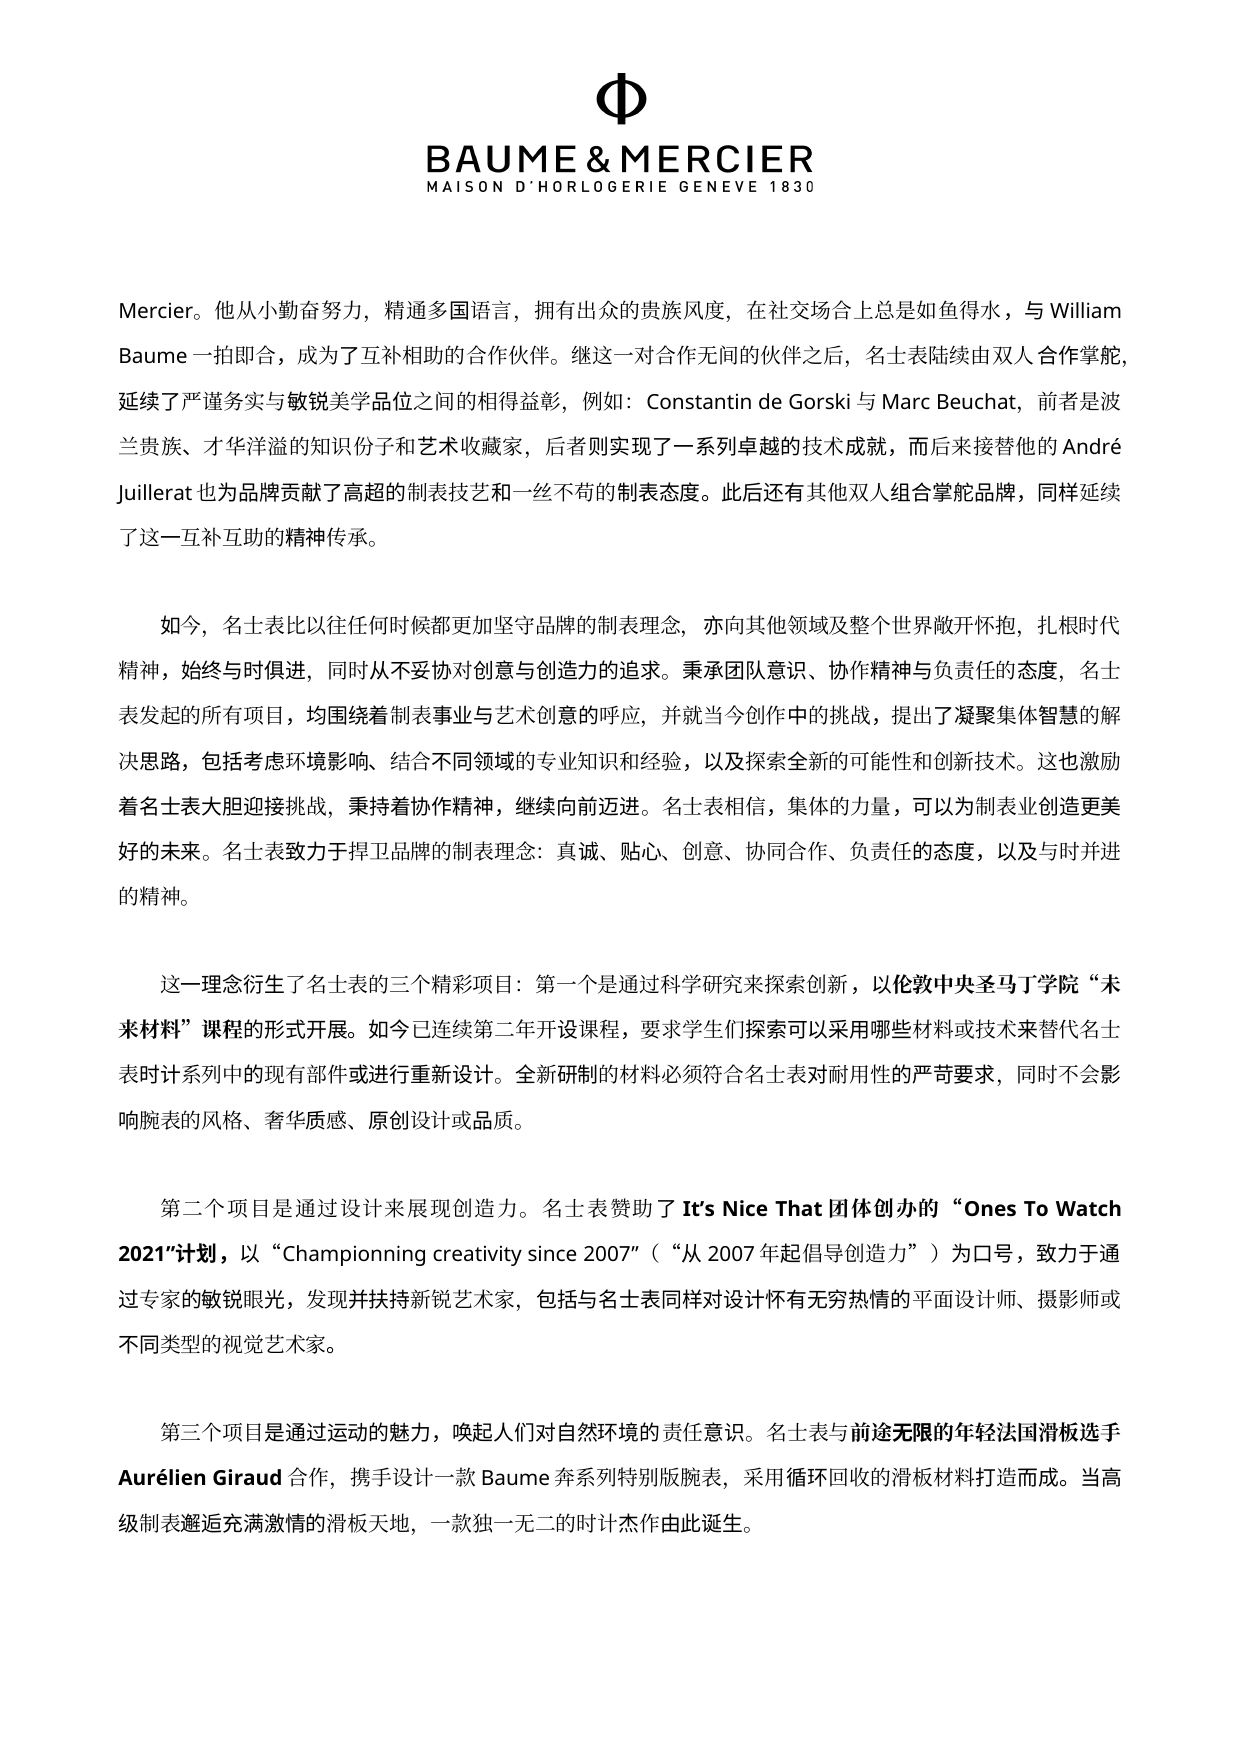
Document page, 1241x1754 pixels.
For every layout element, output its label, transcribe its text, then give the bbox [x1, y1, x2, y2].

text 第三个项目是通过运动的魅力，唤起人们对自然环境的责任意识。名士表与前途无限的年轻法国滑板选手Aurélien Giraud合作，携手设计一款Baume奔系列特别版腕表，采用循环回收的滑板材料打造而成。当高级制表邂逅充满激情的滑板天地，一款独一无二的时计杰作由此诞生。 [118, 1416, 1122, 1537]
text 如今，名士表比以往任何时候都更加坚守品牌的制表理念，亦向其他领域及整个世界敞开怀抱，扎根时代精神，始终与时俱进，同时从不妥协对创意与创造力的追求。秉承团队意识、协作精神与负责任的态度，名士表发起的所有项目，均围绕着制表事业与艺术创意的呼应，并就当今创作中的挑战，提出了凝聚集体智慧的解决思路，包括考虑环境影响、结合不同领域的专业知识和经验，以及探索全新的可能性和创新技术。这也激励着名士表大胆迎接挑战，秉持着协作精神，继续向前迈进。名士表相信，集体的力量，可以为制表业创造更美好的未来。名士表致力于捍卫品牌的制表理念：真诚、贴心、创意、协同合作、负责任的态度，以及与时并进的精神。 [118, 609, 1122, 911]
picture [427, 73, 813, 192]
text 第二个项目是通过设计来展现创造力。名士表赞助了It’s Nice That团体创办的“Ones To Watch 2021”计划，以“Championning creativity since 2007”（“从2007年起倡导创造力”）为口号，致力于通过专家的敏锐眼光，发现并扶持新锐艺术家，包括与名士表同样对设计怀有无穷热情的平面设计师、摄影师或不同类型的视觉艺术家。 [118, 1192, 1122, 1358]
text 这一理念衍生了名士表的三个精彩项目：第一个是通过科学研究来探索创新，以伦敦中央圣马丁学院“未来材料”课程的形式开展。如今已连续第二年开设课程，要求学生们探索可以采用哪些材料或技术来替代名士表时计系列中的现有部件或进行重新设计。全新研制的材料必须符合名士表对耐用性的严苛要求，同时不会影响腕表的风格、奢华质感、原创设计或品质。 [118, 968, 1122, 1134]
